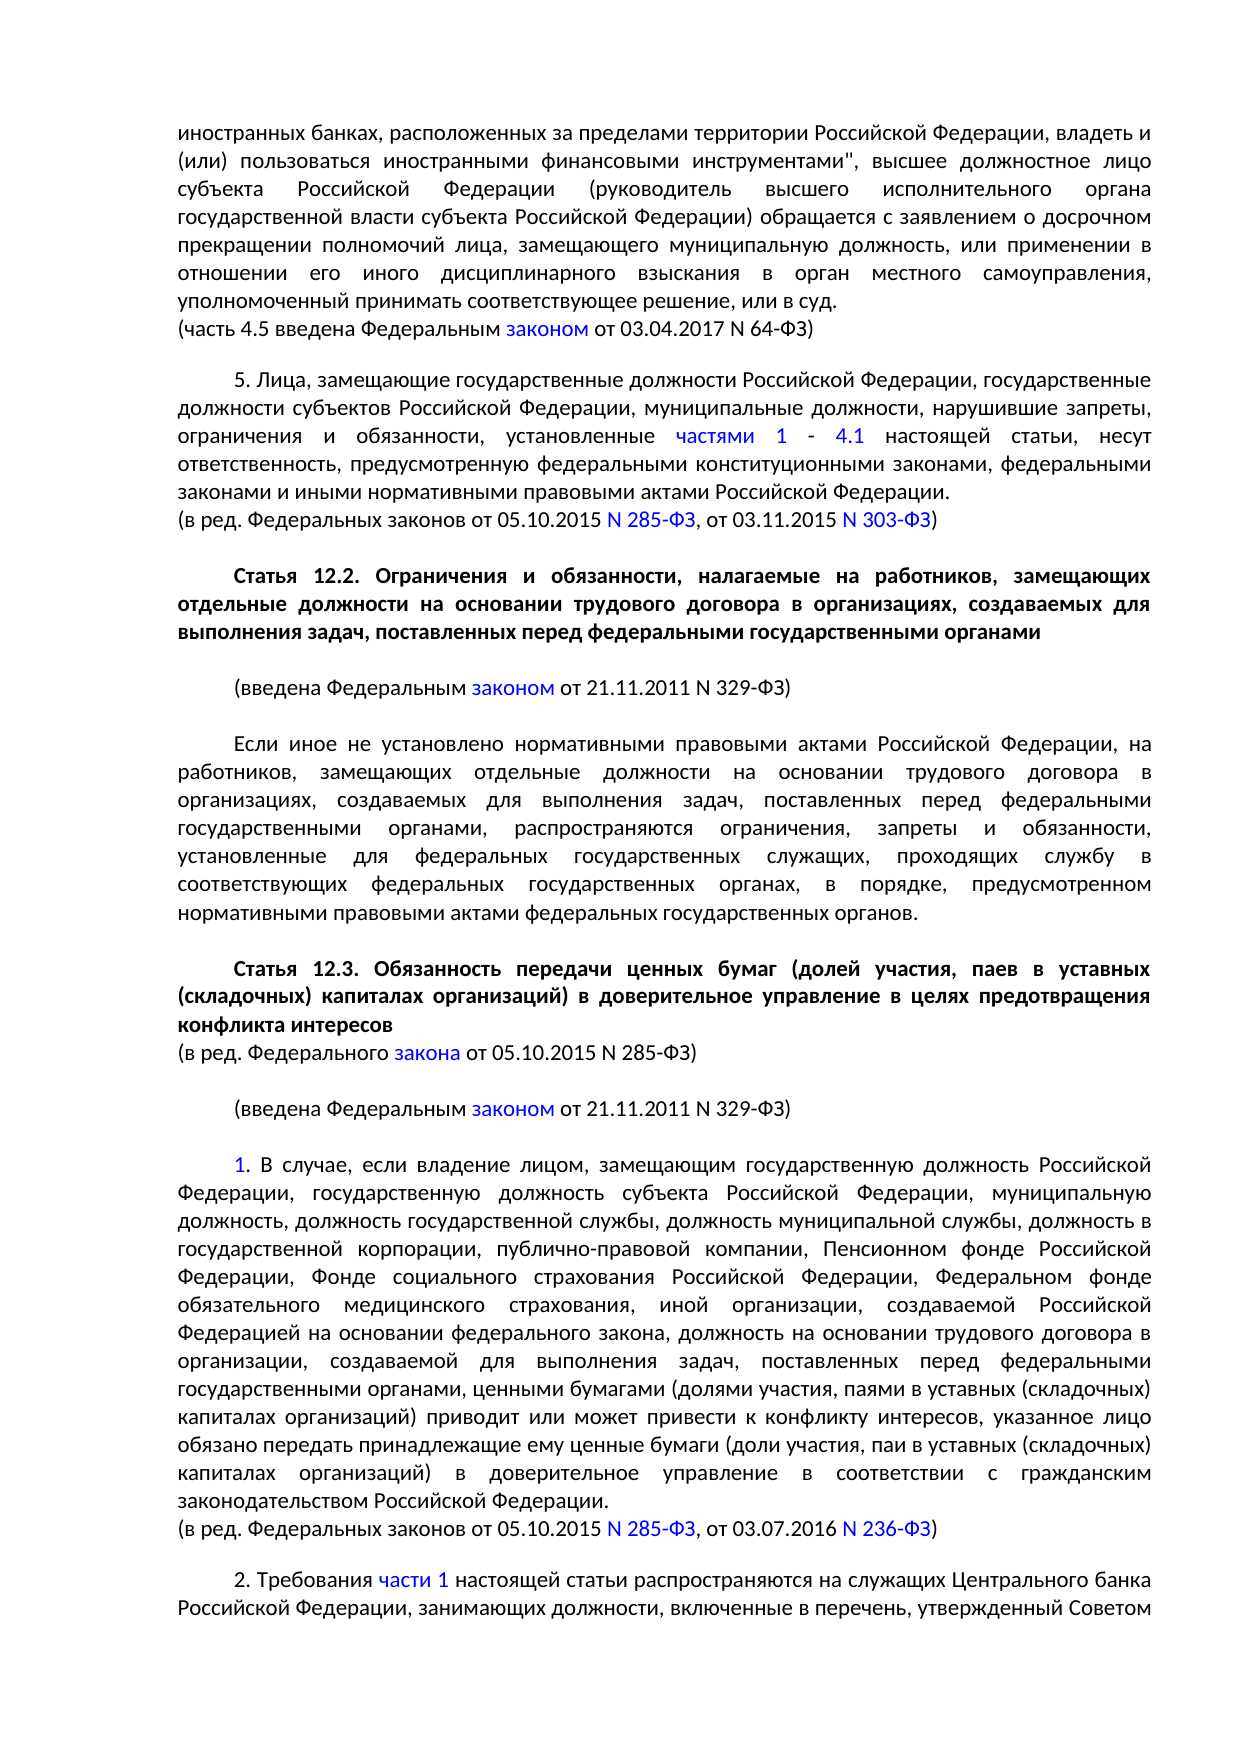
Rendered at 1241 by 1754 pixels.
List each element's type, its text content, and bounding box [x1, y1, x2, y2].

title Статья 12.2. Ограничения и обязанности, налагаемые на работников, замещающих отдельные должности на основании трудового договора в организациях, создаваемых для выполнения задач, поставленных перед федеральными государственными органами [177, 561, 1152, 645]
text (введена Федеральным законом от 21.11.2011 N 329-ФЗ) [177, 673, 1152, 701]
title Статья 12.3. Обязанность передачи ценных бумаг (долей участия, паев в уставных (складочных) капиталах организаций) в доверительное управление в целях предотвращения конфликта интересов [177, 954, 1152, 1038]
text 1. В случае, если владение лицом, замещающим государственную должность Российской Федерации, государственную должность субъекта Российской Федерации, муниципальную должность, должность государственной службы, должность муниципальной службы, должность в государственной корпорации, публично-правовой компании, Пенсионном фонде Российской Федерации, Фонде социального страхования Российской Федерации, Федеральном фонде обязательного медицинского страхования, иной организации, создаваемой Российской Федерацией на основании федерального закона, должность на основании трудового договора в организации, создаваемой для выполнения задач, поставленных перед федеральными государственными органами, ценными бумагами (долями участия, паями в уставных (складочных) капиталах организаций) приводит или может привести к конфликту интересов, указанное лицо обязано передать принадлежащие ему ценные бумаги (доли участия, паи в уставных (складочных) капиталах организаций) в доверительное управление в соответствии с гражданским законодательством Российской Федерации. [177, 1150, 1152, 1514]
text Если иное не установлено нормативными правовыми актами Российской Федерации, на работников, замещающих отдельные должности на основании трудового договора в организациях, создаваемых для выполнения задач, поставленных перед федеральными государственными органами, распространяются ограничения, запреты и обязанности, установленные для федеральных государственных служащих, проходящих службу в соответствующих федеральных государственных органах, в порядке, предусмотренном нормативными правовыми актами федеральных государственных органов. [177, 729, 1152, 926]
text (в ред. Федеральных законов от 05.10.2015 N 285-ФЗ, от 03.11.2015 N 303-ФЗ) [177, 505, 1152, 533]
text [177, 1565, 1152, 1621]
text (в ред. Федерального закона от 05.10.2015 N 285-ФЗ) [177, 1038, 1152, 1066]
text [177, 118, 1152, 314]
text 5. Лица, замещающие государственные должности Российской Федерации, государственные должности субъектов Российской Федерации, муниципальные должности, нарушившие запреты, ограничения и обязанности, установленные частями 1 - 4.1 настоящей статьи, несут ответственность, предусмотренную федеральными конституционными законами, федеральными законами и иными нормативными правовыми актами Российской Федерации. [177, 365, 1152, 505]
text (в ред. Федеральных законов от 05.10.2015 N 285-ФЗ, от 03.07.2016 N 236-ФЗ) [177, 1514, 1152, 1542]
text (часть 4.5 введена Федеральным законом от 03.04.2017 N 64-ФЗ) [177, 314, 1152, 342]
text (введена Федеральным законом от 21.11.2011 N 329-ФЗ) [177, 1094, 1152, 1122]
